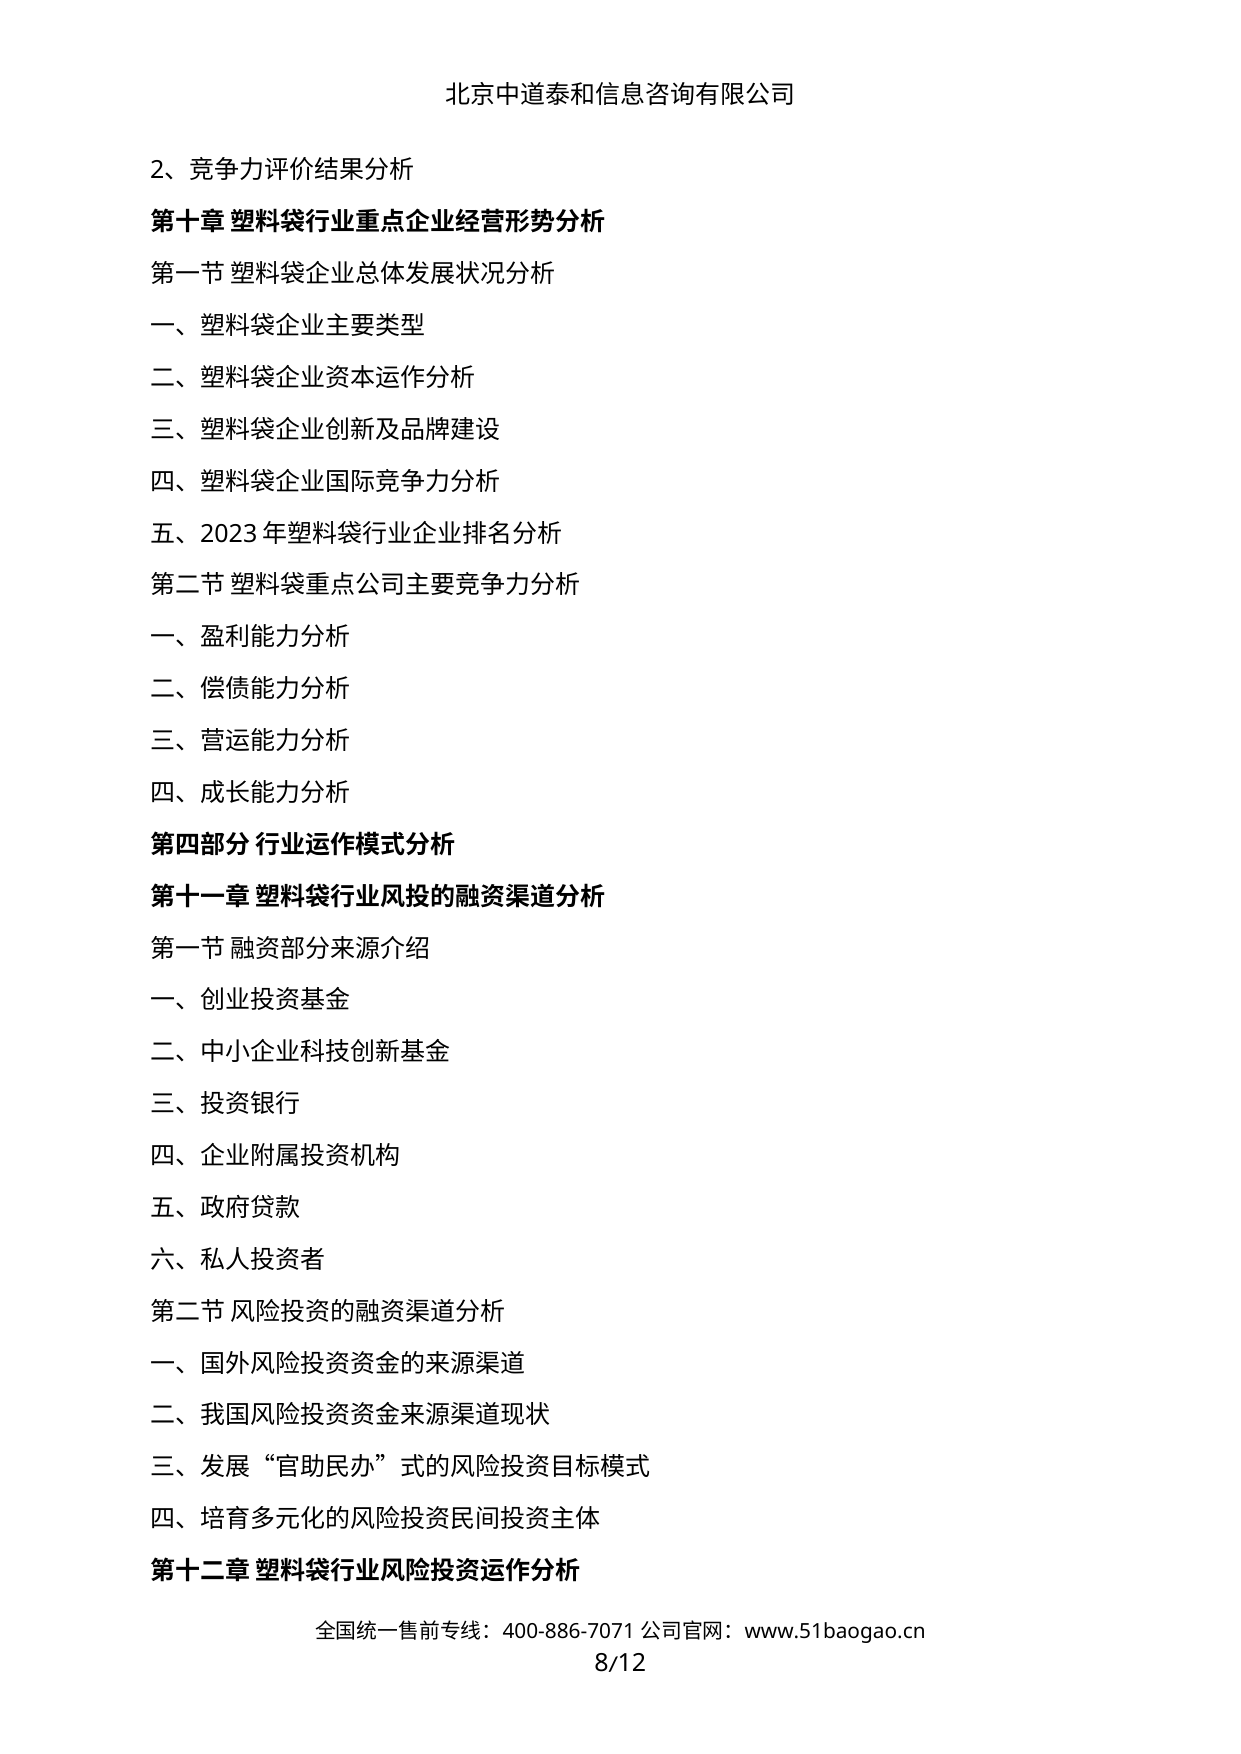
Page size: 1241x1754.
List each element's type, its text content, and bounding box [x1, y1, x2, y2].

text 四、塑料袋企业国际竞争力分析 [150, 461, 1090, 497]
text 二、偿债能力分析 [150, 669, 1090, 705]
text 一、塑料袋企业主要类型 [150, 306, 1090, 342]
text 第一节 塑料袋企业总体发展状况分析 [150, 254, 1090, 290]
text 第一节 融资部分来源介绍 [150, 928, 1090, 964]
text 三、塑料袋企业创新及品牌建设 [150, 409, 1090, 446]
text 四、培育多元化的风险投资民间投资主体 [150, 1499, 1090, 1535]
text 第十章 塑料袋行业重点企业经营形势分析 [150, 202, 1090, 238]
text 三、营运能力分析 [150, 721, 1090, 757]
text 四、企业附属投资机构 [150, 1136, 1090, 1172]
text 第十二章 塑料袋行业风险投资运作分析 [150, 1551, 1090, 1587]
text 一、国外风险投资资金的来源渠道 [150, 1343, 1090, 1379]
text 第十一章 塑料袋行业风投的融资渠道分析 [150, 876, 1090, 912]
text 五、政府贷款 [150, 1187, 1090, 1224]
text 第二节 风险投资的融资渠道分析 [150, 1291, 1090, 1327]
text 一、盈利能力分析 [150, 617, 1090, 653]
text 二、我国风险投资资金来源渠道现状 [150, 1395, 1090, 1431]
text 六、私人投资者 [150, 1239, 1090, 1276]
text 五、2023年塑料袋行业企业排名分析 [150, 513, 1090, 549]
text 四、成长能力分析 [150, 772, 1090, 809]
text 一、创业投资基金 [150, 980, 1090, 1016]
text 第四部分 行业运作模式分析 [150, 824, 1090, 861]
text 2、竞争力评价结果分析 [150, 150, 1090, 186]
text 二、塑料袋企业资本运作分析 [150, 357, 1090, 394]
text 二、中小企业科技创新基金 [150, 1032, 1090, 1068]
text 第二节 塑料袋重点公司主要竞争力分析 [150, 565, 1090, 601]
text 三、投资银行 [150, 1084, 1090, 1120]
text 三、发展“官助民办”式的风险投资目标模式 [150, 1447, 1090, 1483]
